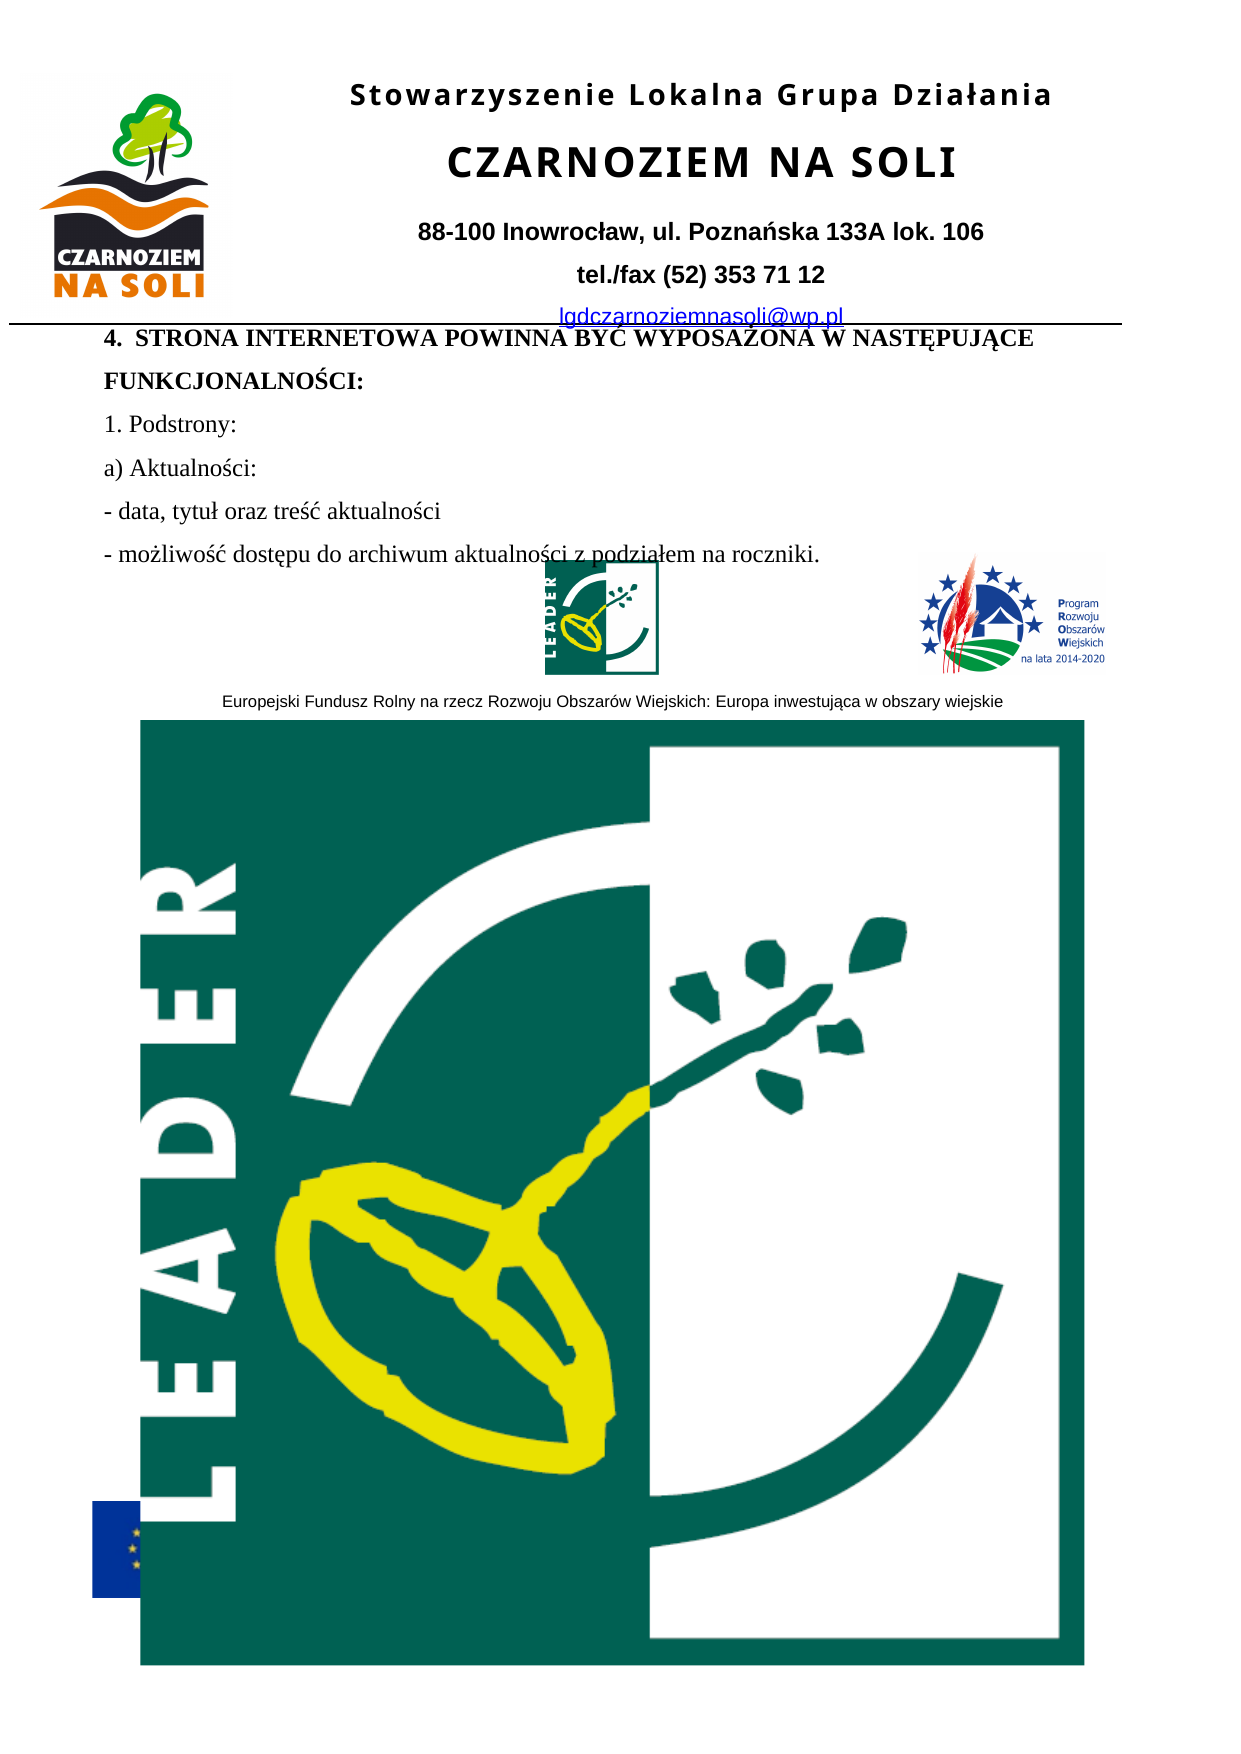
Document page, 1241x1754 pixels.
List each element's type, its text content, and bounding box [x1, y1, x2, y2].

text - możliwość dostępu do archiwum aktualności z podziałem na roczniki. [103, 539, 1122, 568]
picture [918, 568, 1106, 675]
picture [545, 568, 659, 675]
text 4. STRONA INTERNETOWA POWINNA BYĆ WYPOSAŻONA W NASTĘPUJĄCE FUNKCJONALNOŚCI: 1. Podstrony: a) Aktualności: - data, tytuł oraz treść aktualności [103, 325, 1122, 524]
picture [20, 73, 233, 318]
picture [92, 720, 1086, 1667]
